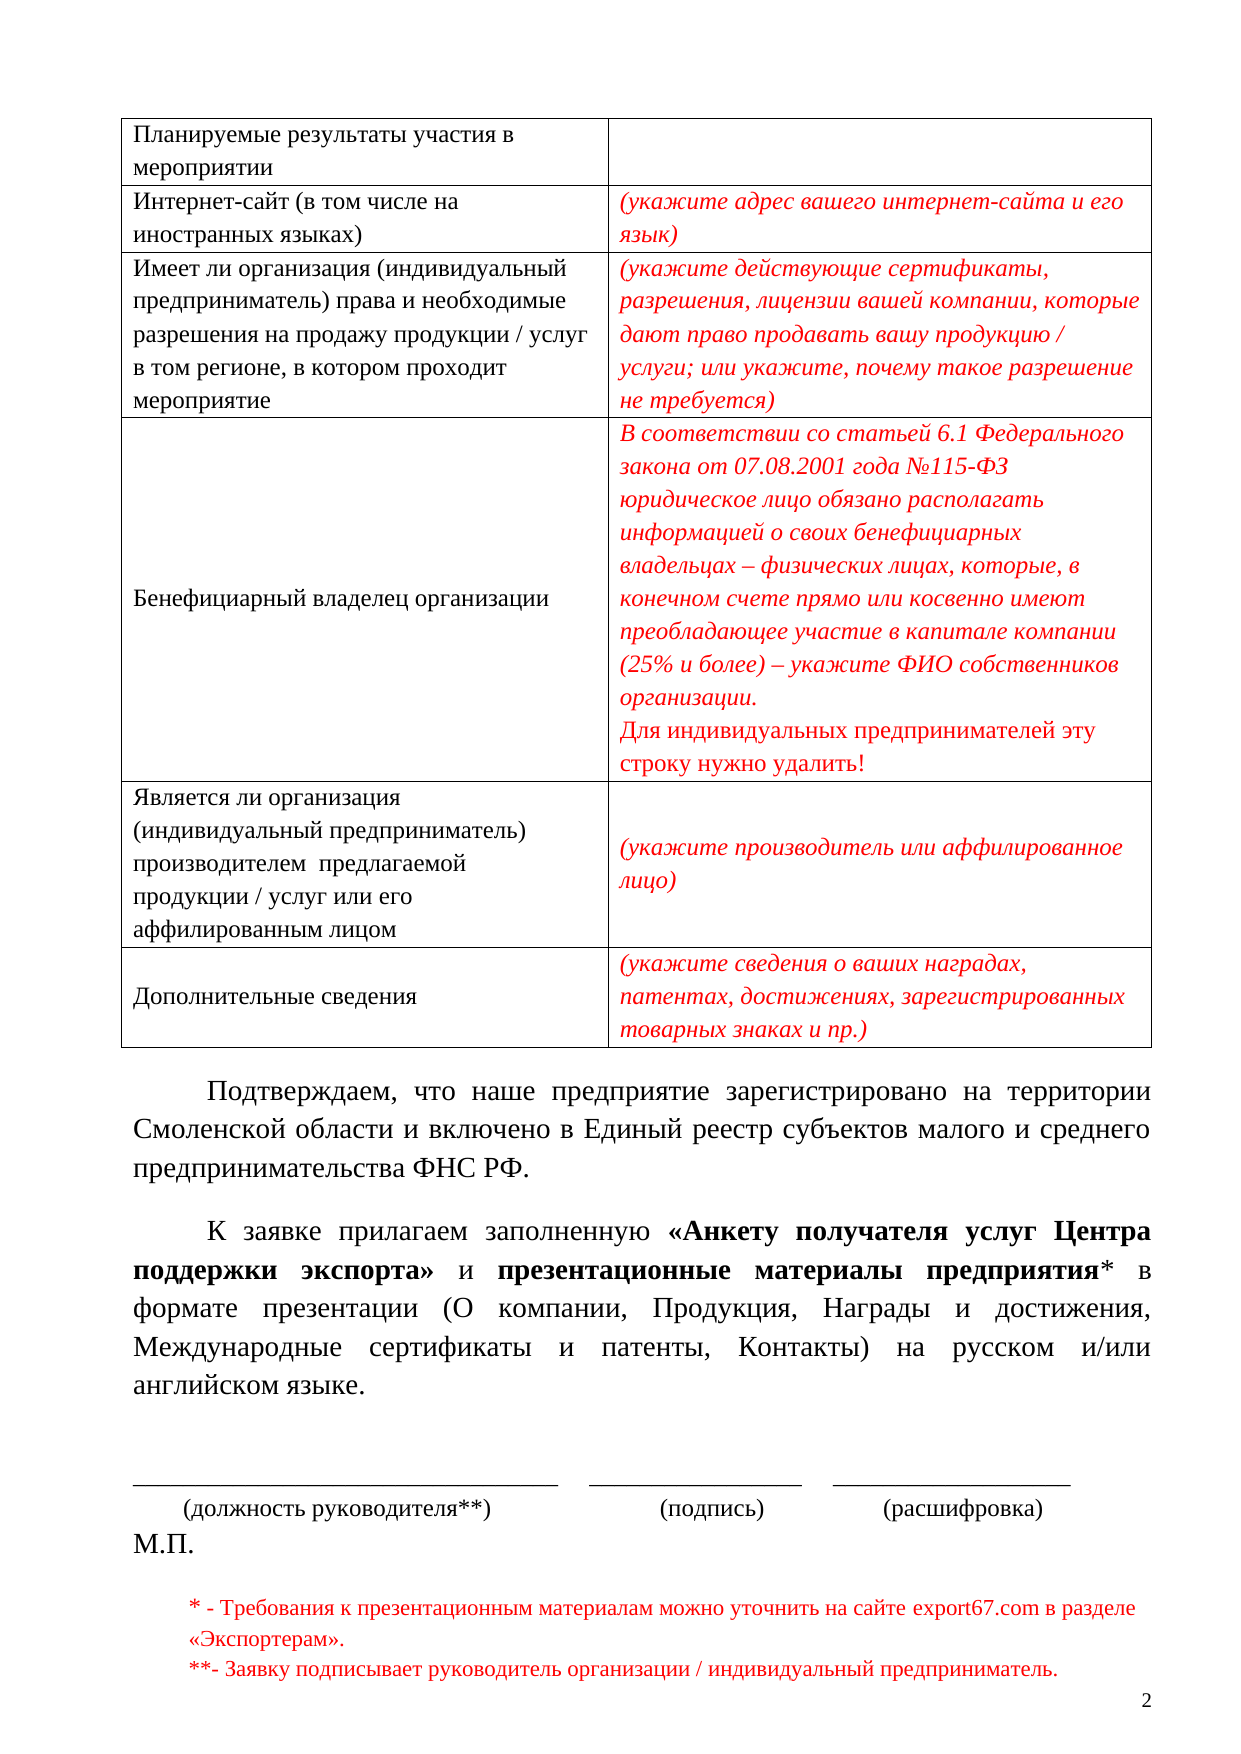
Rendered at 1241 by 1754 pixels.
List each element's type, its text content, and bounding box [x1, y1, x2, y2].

text * - Требования к презентационным материалам можно уточнить на сайте export67.com в разделе «Экспортерам». [188, 1592, 1152, 1651]
list М.П. [133, 1526, 1152, 1559]
table_cell Планируемые результаты участия в мероприятии [122, 119, 608, 185]
table_cell В соответствии со статьей 6.1 Федерального закона от 07.08.2001 года №115-ФЗ юридическое лицо обязано располагать информацией о своих бенефициарных владельцах – физических лицах, которые, в конечном счете прямо или косвенно имеют преобладающее участие в капитале компании (25% и более) – укажите ФИО собственников организации. Для индивидуальных предпринимателей эту строку нужно удалить! [609, 418, 1151, 781]
table_cell (укажите сведения о ваших наградах, патентах, достижениях, зарегистрированных товарных знаках и пр.) [609, 948, 1151, 1047]
table_cell Бенефициарный владелец организации [122, 418, 608, 781]
list (должность руководителя**) (подпись) (расшифровка) [133, 1493, 1152, 1522]
table_cell (укажите производитель или аффилированное лицо) [609, 782, 1151, 947]
table_cell [609, 119, 1151, 185]
text К заявке прилагаем заполненную «Анкету получателя услуг Центра поддержки экспорта» и презентационные материалы предприятия* в формате презентации (О компании, Продукция, Награды и достижения, Международные сертификаты и патенты, Контакты) на русском и/или английском языке. [133, 1213, 1152, 1401]
table_cell Дополнительные сведения [122, 948, 608, 1047]
table_cell (укажите адрес вашего интернет-сайта и его язык) [609, 186, 1151, 252]
text **- Заявку подписывает руководитель организации / индивидуальный предприниматель. [188, 1655, 1152, 1681]
table_cell Является ли организация (индивидуальный предприниматель) производителем предлагаемой продукции / услуг или его аффилированным лицом [122, 782, 608, 947]
table_cell (укажите действующие сертификаты, разрешения, лицензии вашей компании, которые дают право продавать вашу продукцию / услуги; или укажите, почему такое разрешение не требуется) [609, 253, 1151, 417]
table_cell Имеет ли организация (индивидуальный предприниматель) права и необходимые разрешения на продажу продукции / услуг в том регионе, в котором проходит мероприятие [122, 253, 608, 417]
text Подтверждаем, что наше предприятие зарегистрировано на территории Смоленской области и включено в Единый реестр субъектов малого и среднего предпринимательства ФНС РФ. [133, 1073, 1152, 1183]
table_cell Интернет-сайт (в том числе на иностранных языках) [122, 186, 608, 252]
list __________________________________ _________________ ___________________ [133, 1460, 1152, 1488]
